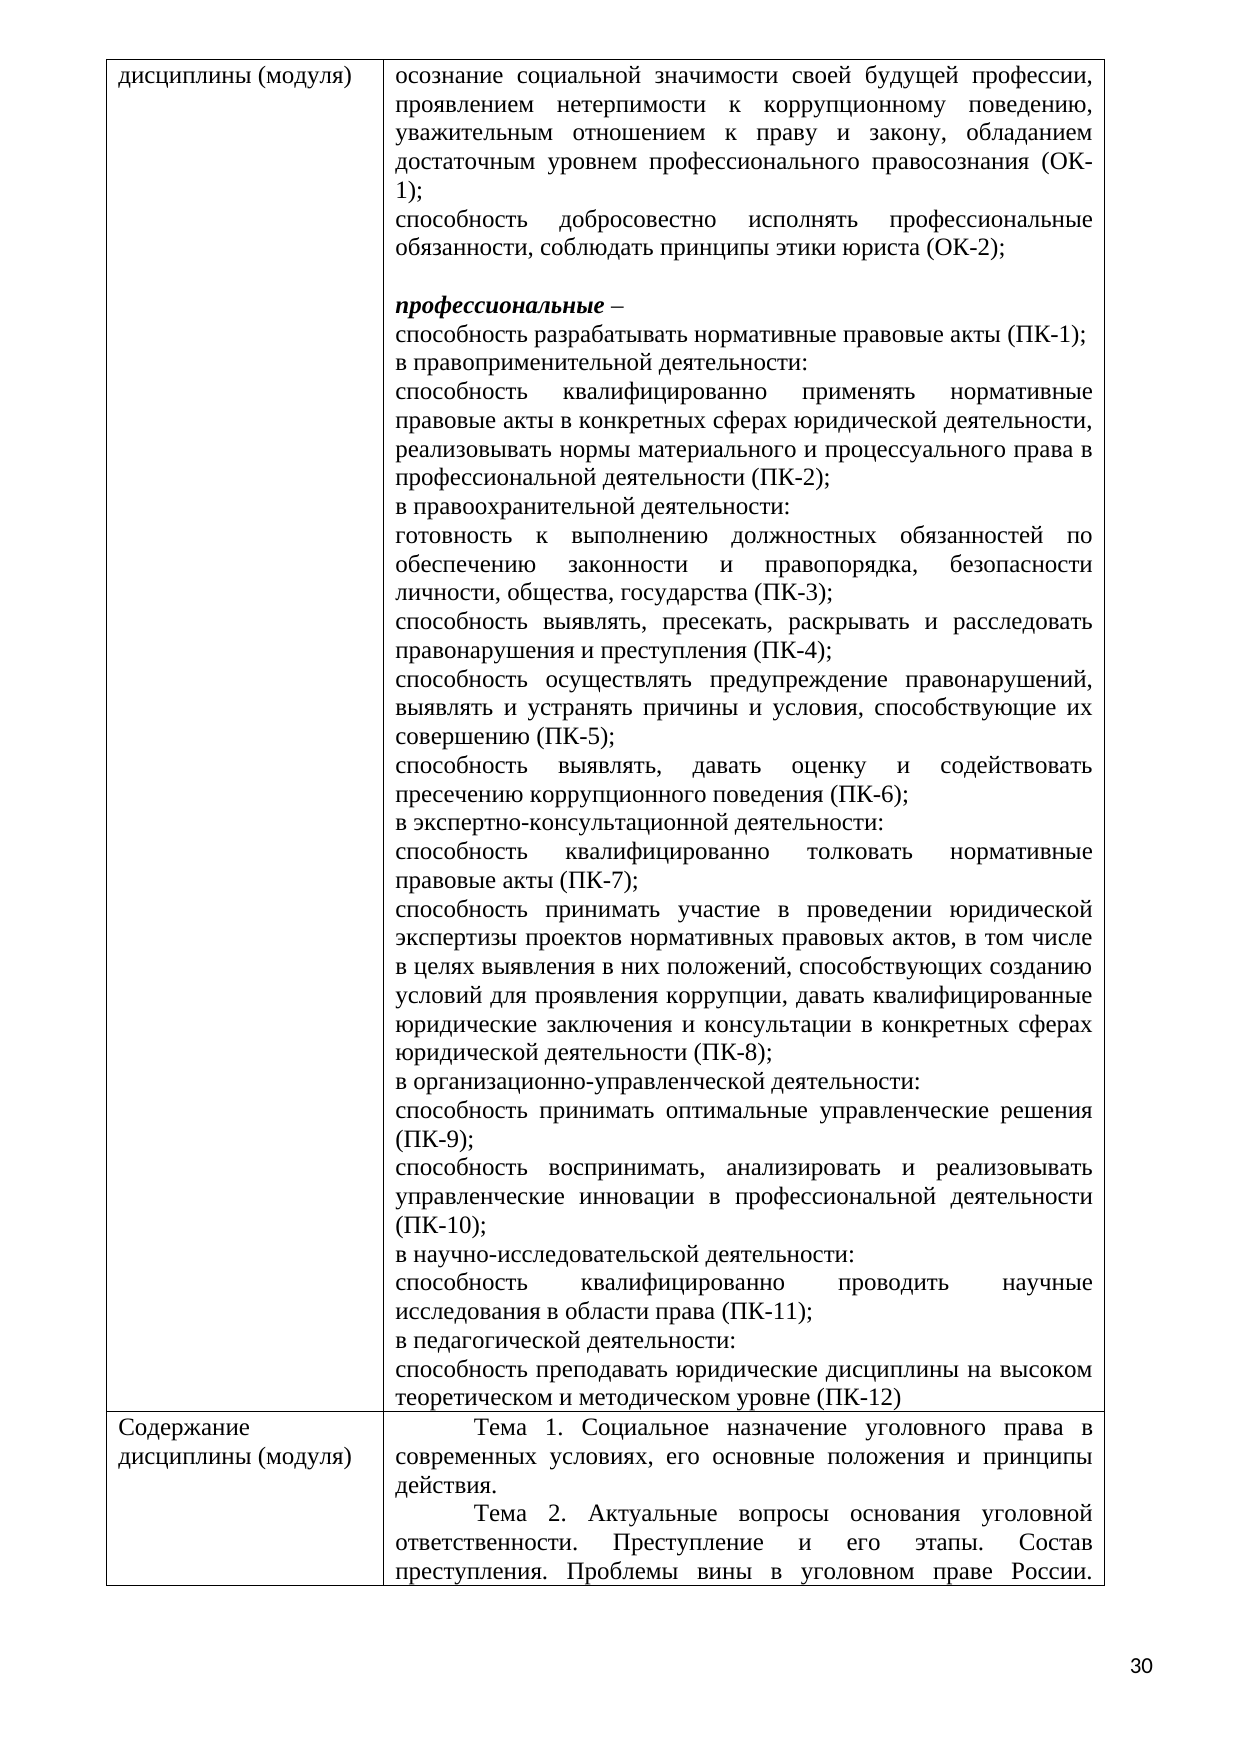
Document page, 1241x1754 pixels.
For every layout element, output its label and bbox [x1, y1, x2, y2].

table_cell [384, 1412, 1104, 1585]
table_cell [384, 60, 1104, 1411]
table_cell [107, 1412, 383, 1585]
table_cell [107, 60, 383, 1411]
